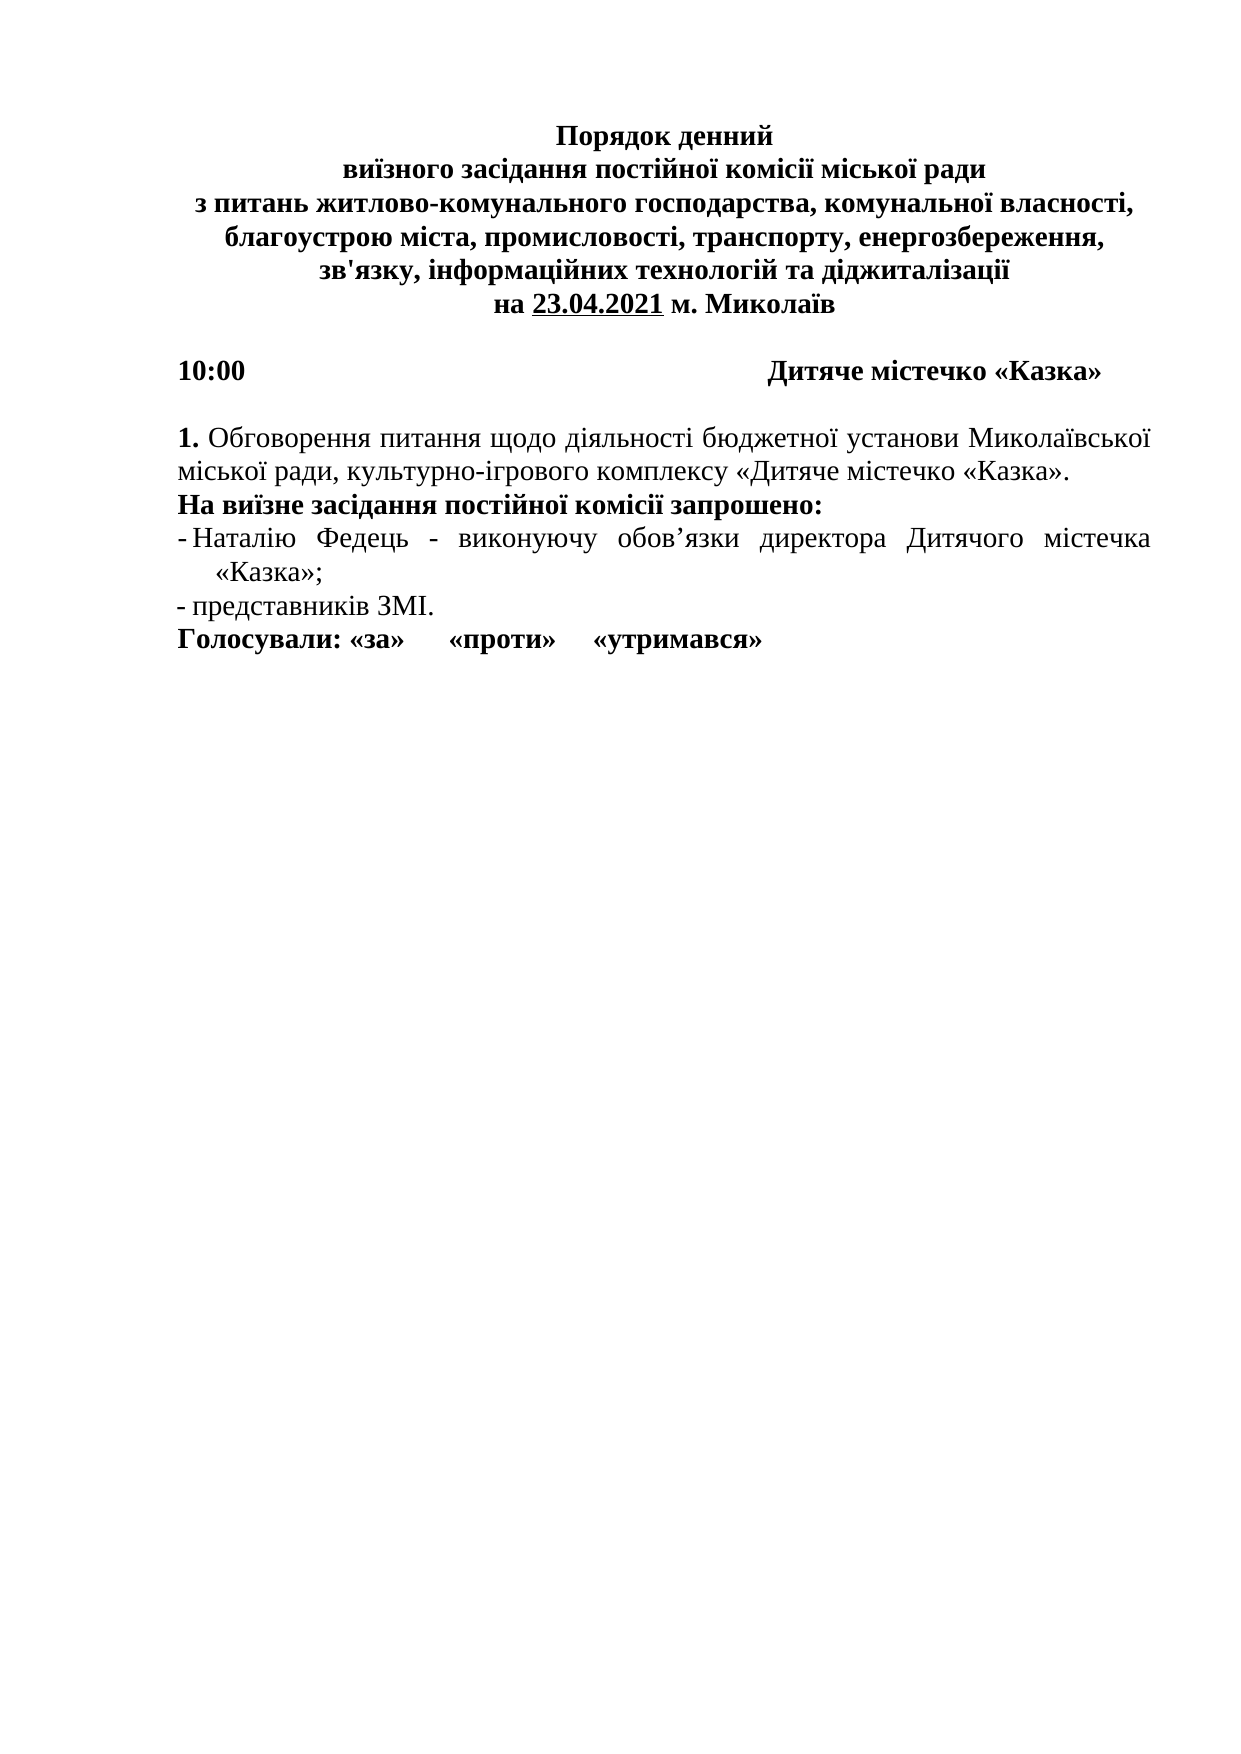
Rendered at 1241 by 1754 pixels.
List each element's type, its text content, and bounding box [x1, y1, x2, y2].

list Наталію Федець - виконуючу обов’язки директора Дитячого містечка «Казка»; [177, 521, 1152, 588]
list представників ЗМІ. [176, 588, 1152, 621]
text на 23.04.2021 м. Миколаїв [177, 286, 1152, 319]
text Порядок денний [177, 118, 1152, 152]
text 10:00 Дитяче містечко «Казка» [177, 353, 1152, 386]
text На виїзне засідання постійної комісії запрошено: [177, 487, 1152, 521]
text 1. Обговорення питання щодо діяльності бюджетної установи Миколаївської міської ради, культурно-ігрового комплексу «Дитяче містечко «Казка». [177, 420, 1152, 487]
text Голосували: «за» «проти» «утримався» [177, 621, 1152, 655]
text з питань житлово-комунального господарства, комунальної власності, благоустрою міста, промисловості, транспорту, енергозбереження, зв'язку, інформаційних технологій та діджиталізації [177, 185, 1152, 286]
text виїзного засідання постійної комісії міської ради [177, 152, 1152, 185]
